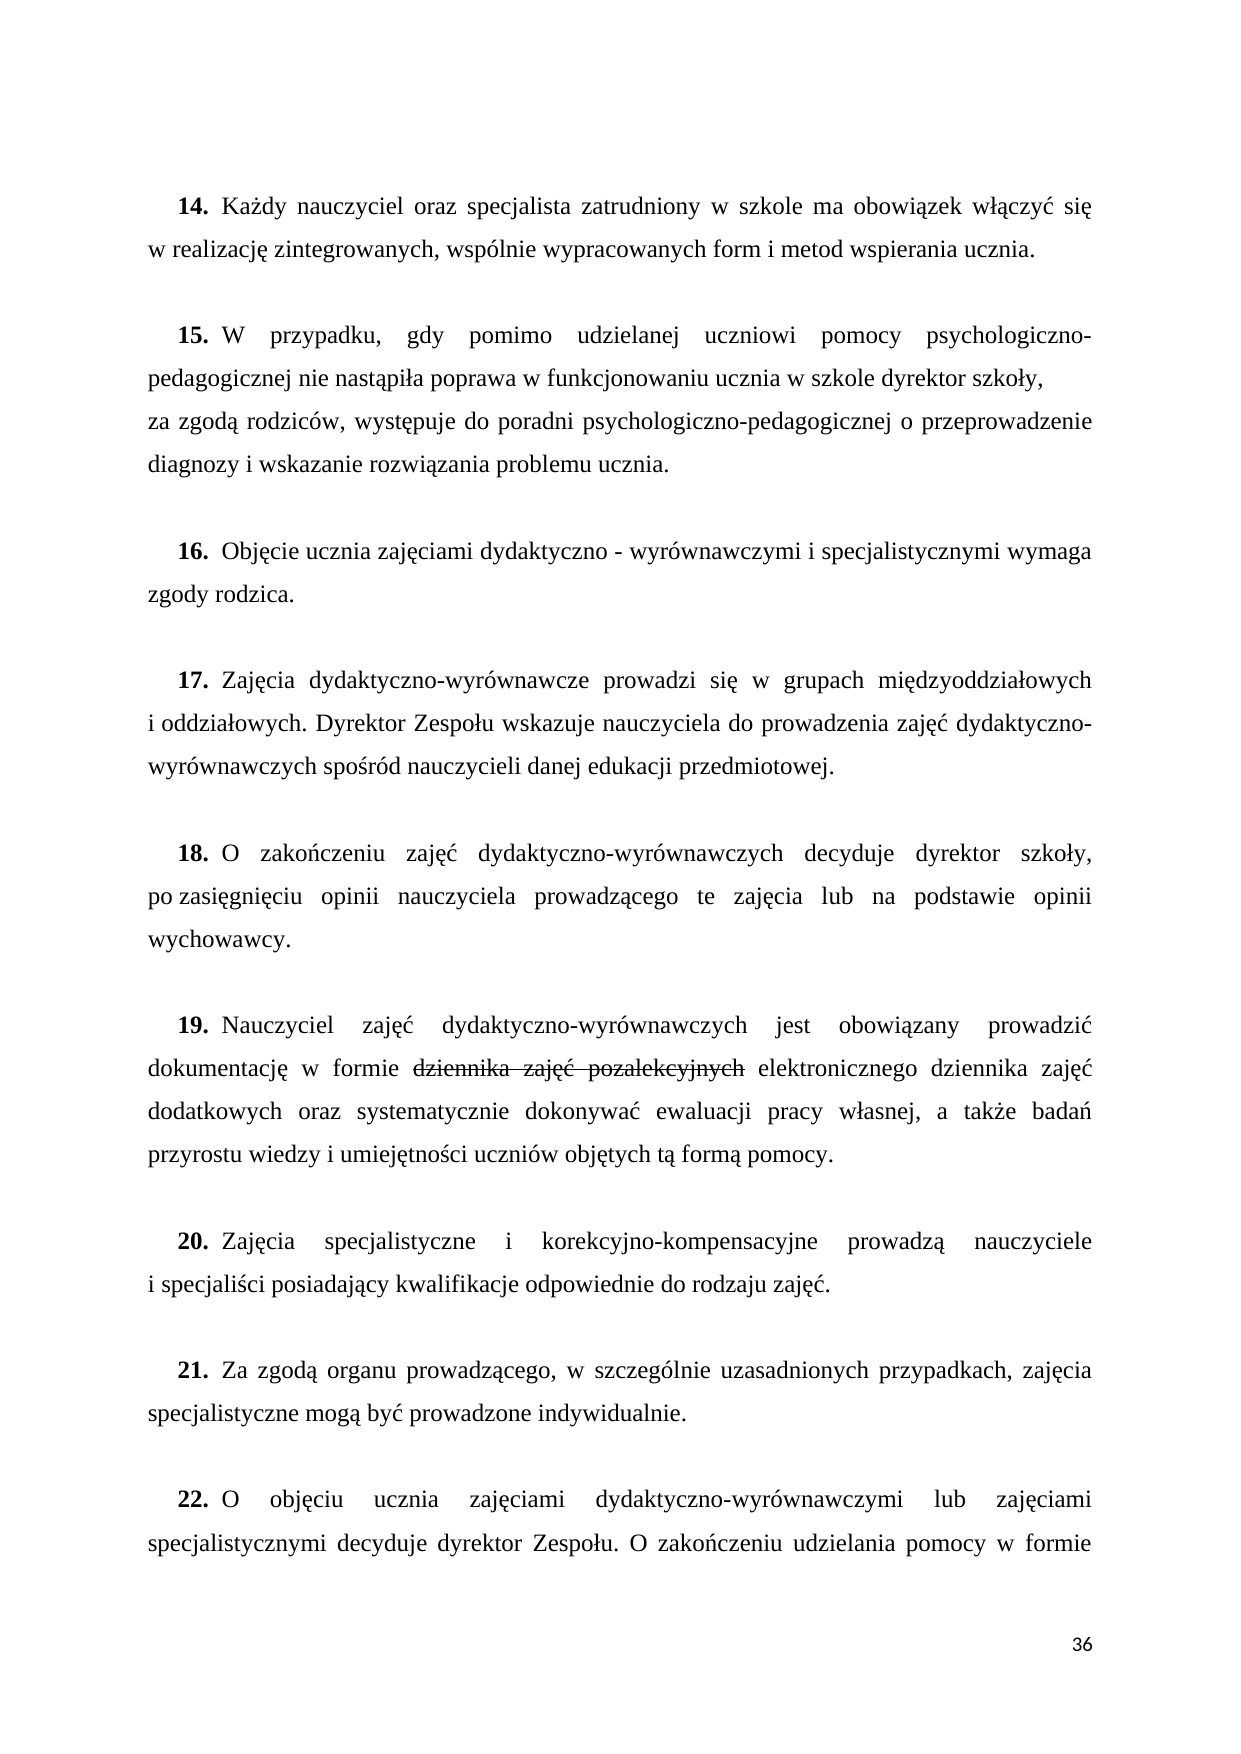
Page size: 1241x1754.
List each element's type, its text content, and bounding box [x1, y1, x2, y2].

list Każdy nauczyciel oraz specjalista zatrudniony w szkole ma obowiązek włączyć się w realizację zintegrowanych, wspólnie wypracowanych form i metod wspierania ucznia. [148, 191, 1093, 263]
list O zakończeniu zajęć dydaktyczno-wyrównawczych decyduje dyrektor szkoły, po zasięgnięciu opinii nauczyciela prowadzącego te zajęcia lub na podstawie opinii wychowawcy. [148, 838, 1093, 953]
list Zajęcia dydaktyczno-wyrównawcze prowadzi się w grupach międzyoddziałowych i oddziałowych. Dyrektor Zespołu wskazuje nauczyciela do prowadzenia zajęć dydaktyczno-wyrównawczych spośród nauczycieli danej edukacji przedmiotowej. [148, 665, 1093, 780]
list Objęcie ucznia zajęciami dydaktyczno - wyrównawczymi i specjalistycznymi wymaga zgody rodzica. [148, 536, 1093, 608]
list W przypadku, gdy pomimo udzielanej uczniowi pomocy psychologiczno-pedagogicznej nie nastąpiła poprawa w funkcjonowaniu ucznia w szkole dyrektor szkoły, [148, 320, 1093, 392]
list Nauczyciel zajęć dydaktyczno-wyrównawczych jest obowiązany prowadzić dokumentację w formie dziennika zajęć pozalekcyjnych elektronicznego dziennika zajęć dodatkowych oraz systematycznie dokonywać ewaluacji pracy własnej, a także badań przyrostu wiedzy i umiejętności uczniów objętych tą formą pomocy. [148, 1010, 1093, 1168]
text za zgodą rodziców, występuje do poradni psychologiczno-pedagogicznej o przeprowadzenie diagnozy i wskazanie rozwiązania problemu ucznia. [148, 406, 1093, 478]
list Za zgodą organu prowadzącego, w szczególnie uzasadnionych przypadkach, zajęcia specjalistyczne mogą być prowadzone indywidualnie. [148, 1355, 1093, 1427]
list Zajęcia specjalistyczne i korekcyjno-kompensacyjne prowadzą nauczyciele i specjaliści posiadający kwalifikacje odpowiednie do rodzaju zajęć. [148, 1226, 1093, 1298]
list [148, 1484, 1093, 1556]
